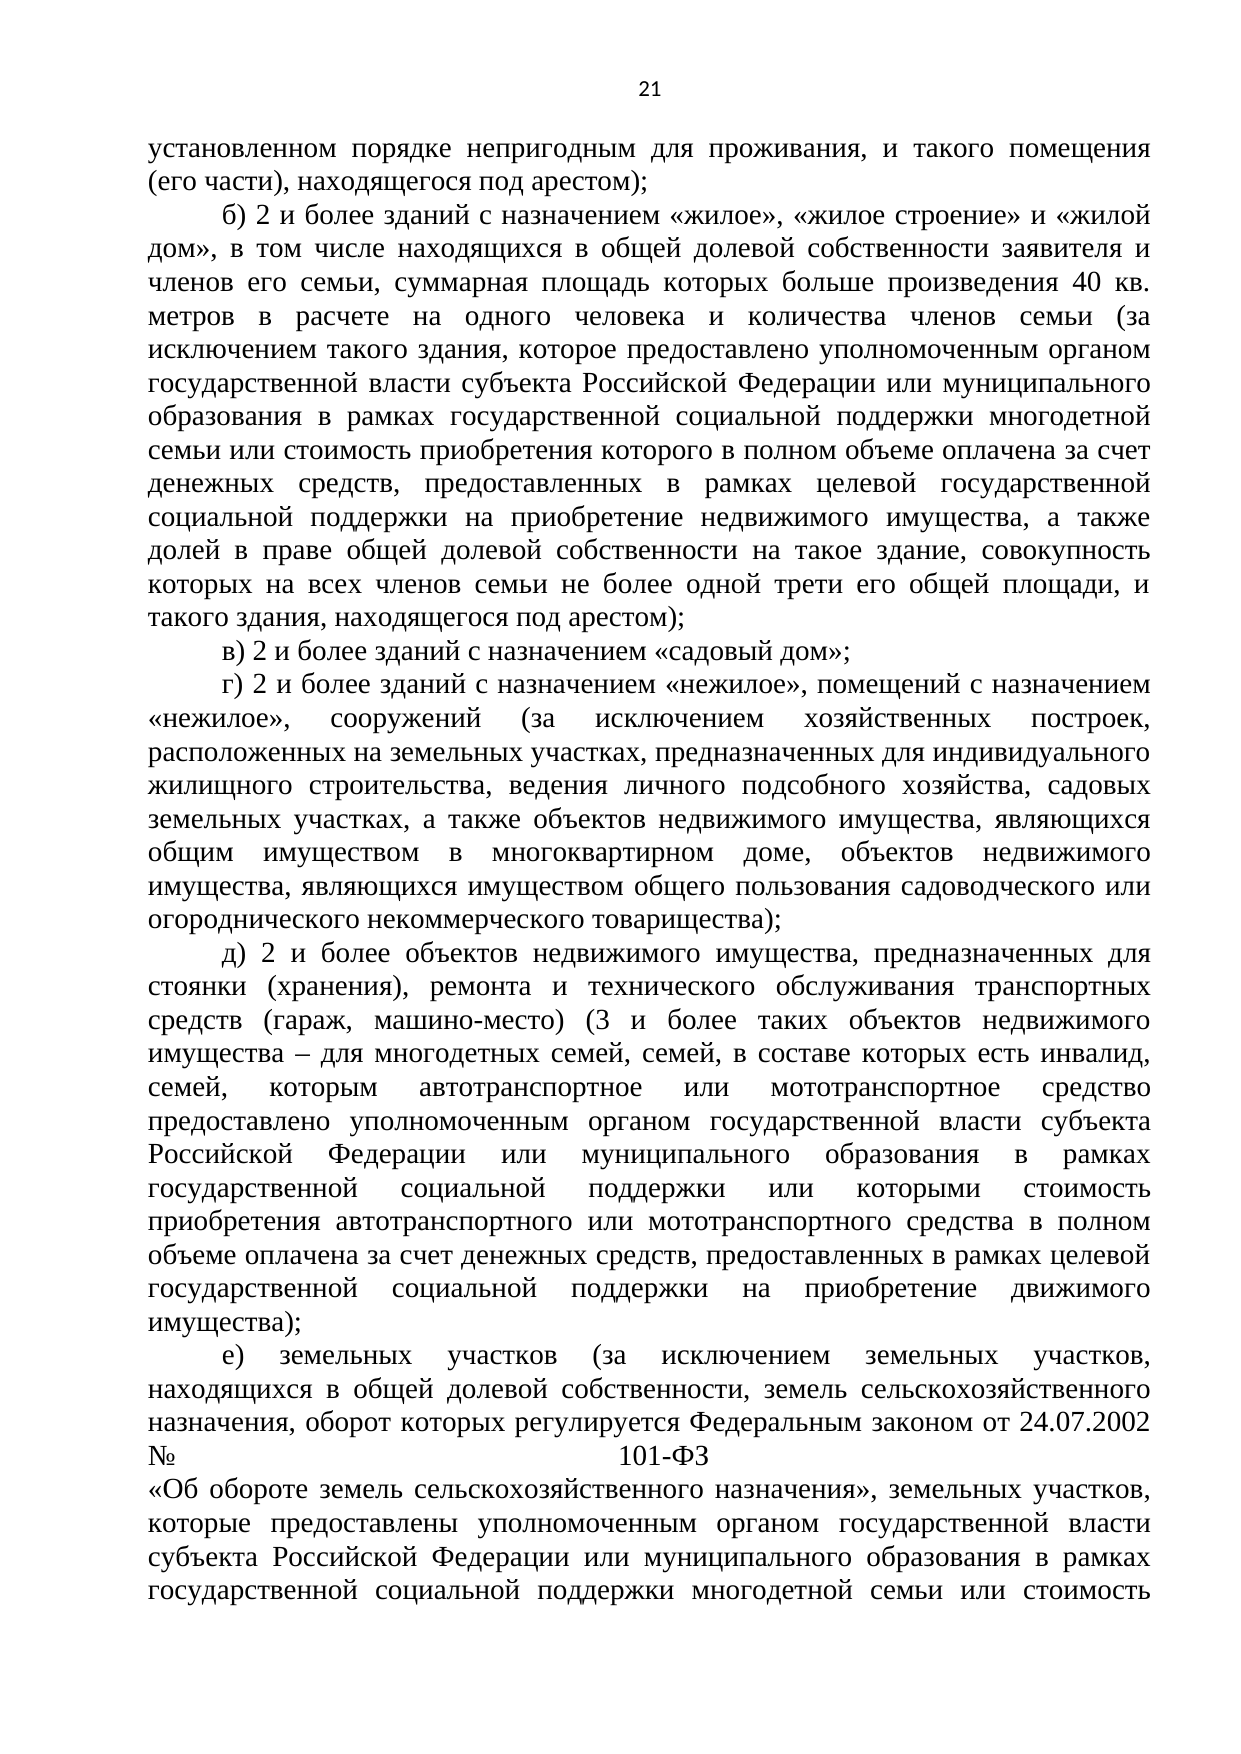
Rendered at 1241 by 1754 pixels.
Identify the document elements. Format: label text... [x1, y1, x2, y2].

text б) 2 и более зданий с назначением «жилое», «жилое строение» и «жилой дом», в том числе находящихся в общей долевой собственности заявителя и членов его семьи, суммарная площадь которых больше произведения 40 кв. метров в расчете на одного человека и количества членов семьи (за исключением такого здания, которое предоставлено уполномоченным органом государственной власти субъекта Российской Федерации или муниципального образования в рамках государственной социальной поддержки многодетной семьи или стоимость приобретения которого в полном объеме оплачена за счет денежных средств, предоставленных в рамках целевой государственной социальной поддержки на приобретение недвижимого имущества, а также долей в праве общей долевой собственности на такое здание, совокупность которых на всех членов семьи не более одной трети его общей площади, и такого здания, находящегося под арестом); [148, 197, 1152, 633]
text д) 2 и более объектов недвижимого имущества, предназначенных для стоянки (хранения), ремонта и технического обслуживания транспортных средств (гараж, машино-место) (3 и более таких объектов недвижимого имущества – для многодетных семей, семей, в составе которых есть инвалид, семей, которым автотранспортное или мототранспортное средство предоставлено уполномоченным органом государственной власти субъекта Российской Федерации или муниципального образования в рамках государственной социальной поддержки или которыми стоимость приобретения автотранспортного или мототранспортного средства в полном объеме оплачена за счет денежных средств, предоставленных в рамках целевой государственной социальной поддержки на приобретение движимого имущества); [148, 935, 1152, 1337]
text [148, 1337, 1152, 1606]
text в) 2 и более зданий с назначением «садовый дом»; [148, 633, 1152, 667]
text г) 2 и более зданий с назначением «нежилое», помещений с назначением «нежилое», сооружений (за исключением хозяйственных построек, расположенных на земельных участках, предназначенных для индивидуального жилищного строительства, ведения личного подсобного хозяйства, садовых земельных участках, а также объектов недвижимого имущества, являющихся общим имуществом в многоквартирном доме, объектов недвижимого имущества, являющихся имуществом общего пользования садоводческого или огороднического некоммерческого товарищества); [148, 667, 1152, 935]
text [148, 130, 1152, 197]
